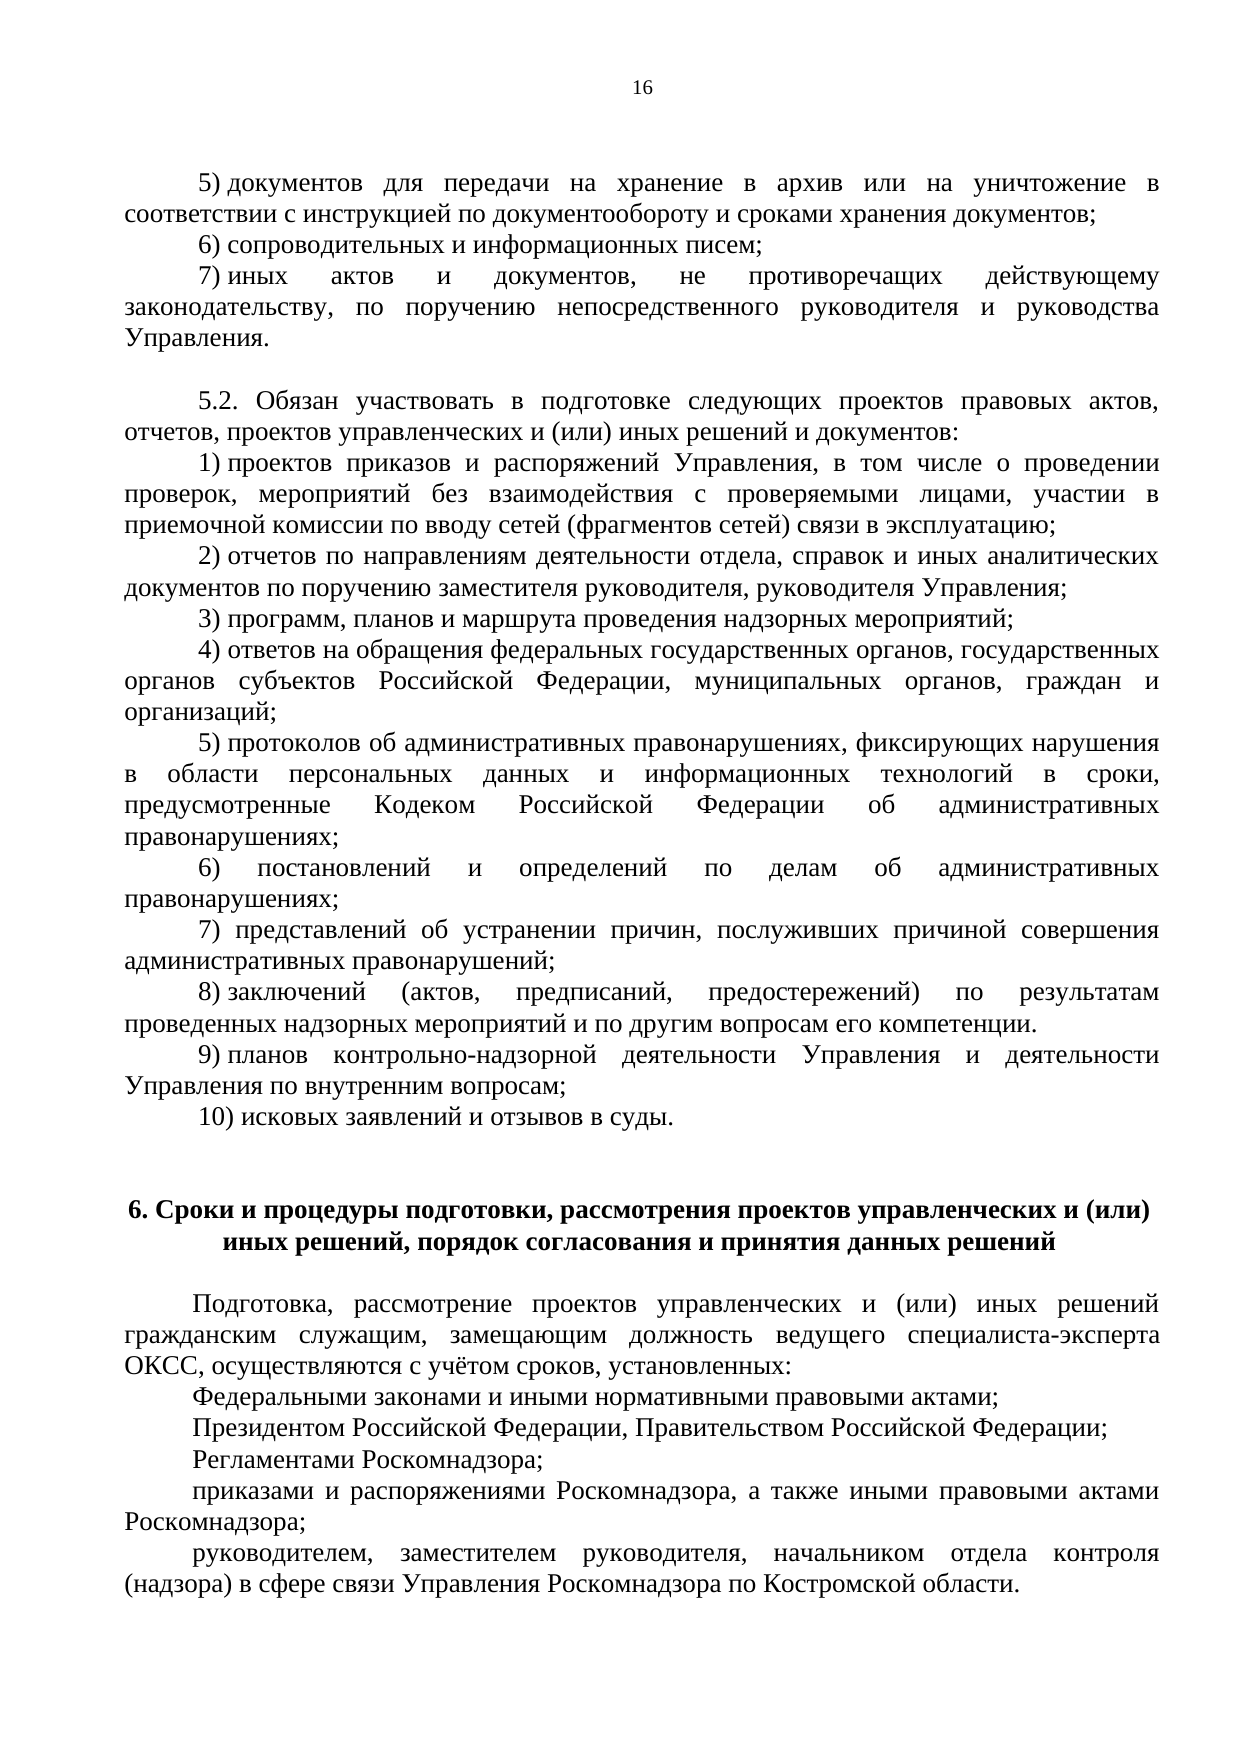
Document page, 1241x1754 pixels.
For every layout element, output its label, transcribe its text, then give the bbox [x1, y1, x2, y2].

text 10) исковых заявлений и отзывов в суды. [124, 1100, 1161, 1131]
text 8) заключений (актов, предписаний, предостережений) по результатам проведенных надзорных мероприятий и по другим вопросам его компетенции. [124, 976, 1161, 1038]
text 4) ответов на обращения федеральных государственных органов, государственных органов субъектов Российской Федерации, муниципальных органов, граждан и организаций; [124, 633, 1161, 726]
text приказами и распоряжениями Роскомнадзора, а также иными правовыми актами Роскомнадзора; [124, 1474, 1161, 1536]
text 5) документов для передачи на хранение в архив или на уничтожение в соответствии с инструкцией по документообороту и сроками хранения документов; [124, 166, 1161, 228]
text 5) протоколов об административных правонарушениях, фиксирующих нарушения в области персональных данных и информационных технологий в сроки, предусмотренные Кодеком Российской Федерации об административных правонарушениях; [124, 726, 1161, 851]
text 6) сопроводительных и информационных писем; [124, 228, 1161, 259]
text 5.2. Обязан участвовать в подготовке следующих проектов правовых актов, отчетов, проектов управленческих и (или) иных решений и документов: [124, 384, 1161, 446]
text Президентом Российской Федерации, Правительством Российской Федерации; [124, 1412, 1161, 1443]
text 1) проектов приказов и распоряжений Управления, в том числе о проведении проверок, мероприятий без взаимодействия с проверяемыми лицами, участии в приемочной комиссии по вводу сетей (фрагментов сетей) связи в эксплуатацию; [124, 446, 1161, 539]
text 7) иных актов и документов, не противоречащих действующему законодательству, по поручению непосредственного руководителя и руководства Управления. [124, 259, 1161, 353]
text Регламентами Роскомнадзора; [124, 1443, 1161, 1474]
text Подготовка, рассмотрение проектов управленческих и (или) иных решений гражданским служащим, замещающим должность ведущего специалиста-эксперта ОКСС, осуществляются с учётом сроков, установленных: [124, 1287, 1161, 1380]
text 6) постановлений и определений по делам об административных правонарушениях; [124, 851, 1161, 913]
text 9) планов контрольно-надзорной деятельности Управления и деятельности Управления по внутренним вопросам; [124, 1038, 1161, 1100]
text 2) отчетов по направлениям деятельности отдела, справок и иных аналитических документов по поручению заместителя руководителя, руководителя Управления; [124, 539, 1161, 602]
text Федеральными законами и иными нормативными правовыми актами; [124, 1380, 1161, 1412]
text 3) программ, планов и маршрута проведения надзорных мероприятий; [124, 602, 1161, 633]
text 7) представлений об устранении причин, послуживших причиной совершения административных правонарушений; [124, 913, 1161, 976]
text 6. Сроки и процедуры подготовки, рассмотрения проектов управленческих и (или) иных решений, порядок согласования и принятия данных решений [118, 1193, 1161, 1256]
text руководителем, заместителем руководителя, начальником отдела контроля (надзора) в сфере связи Управления Роскомнадзора по Костромской области. [124, 1536, 1161, 1598]
